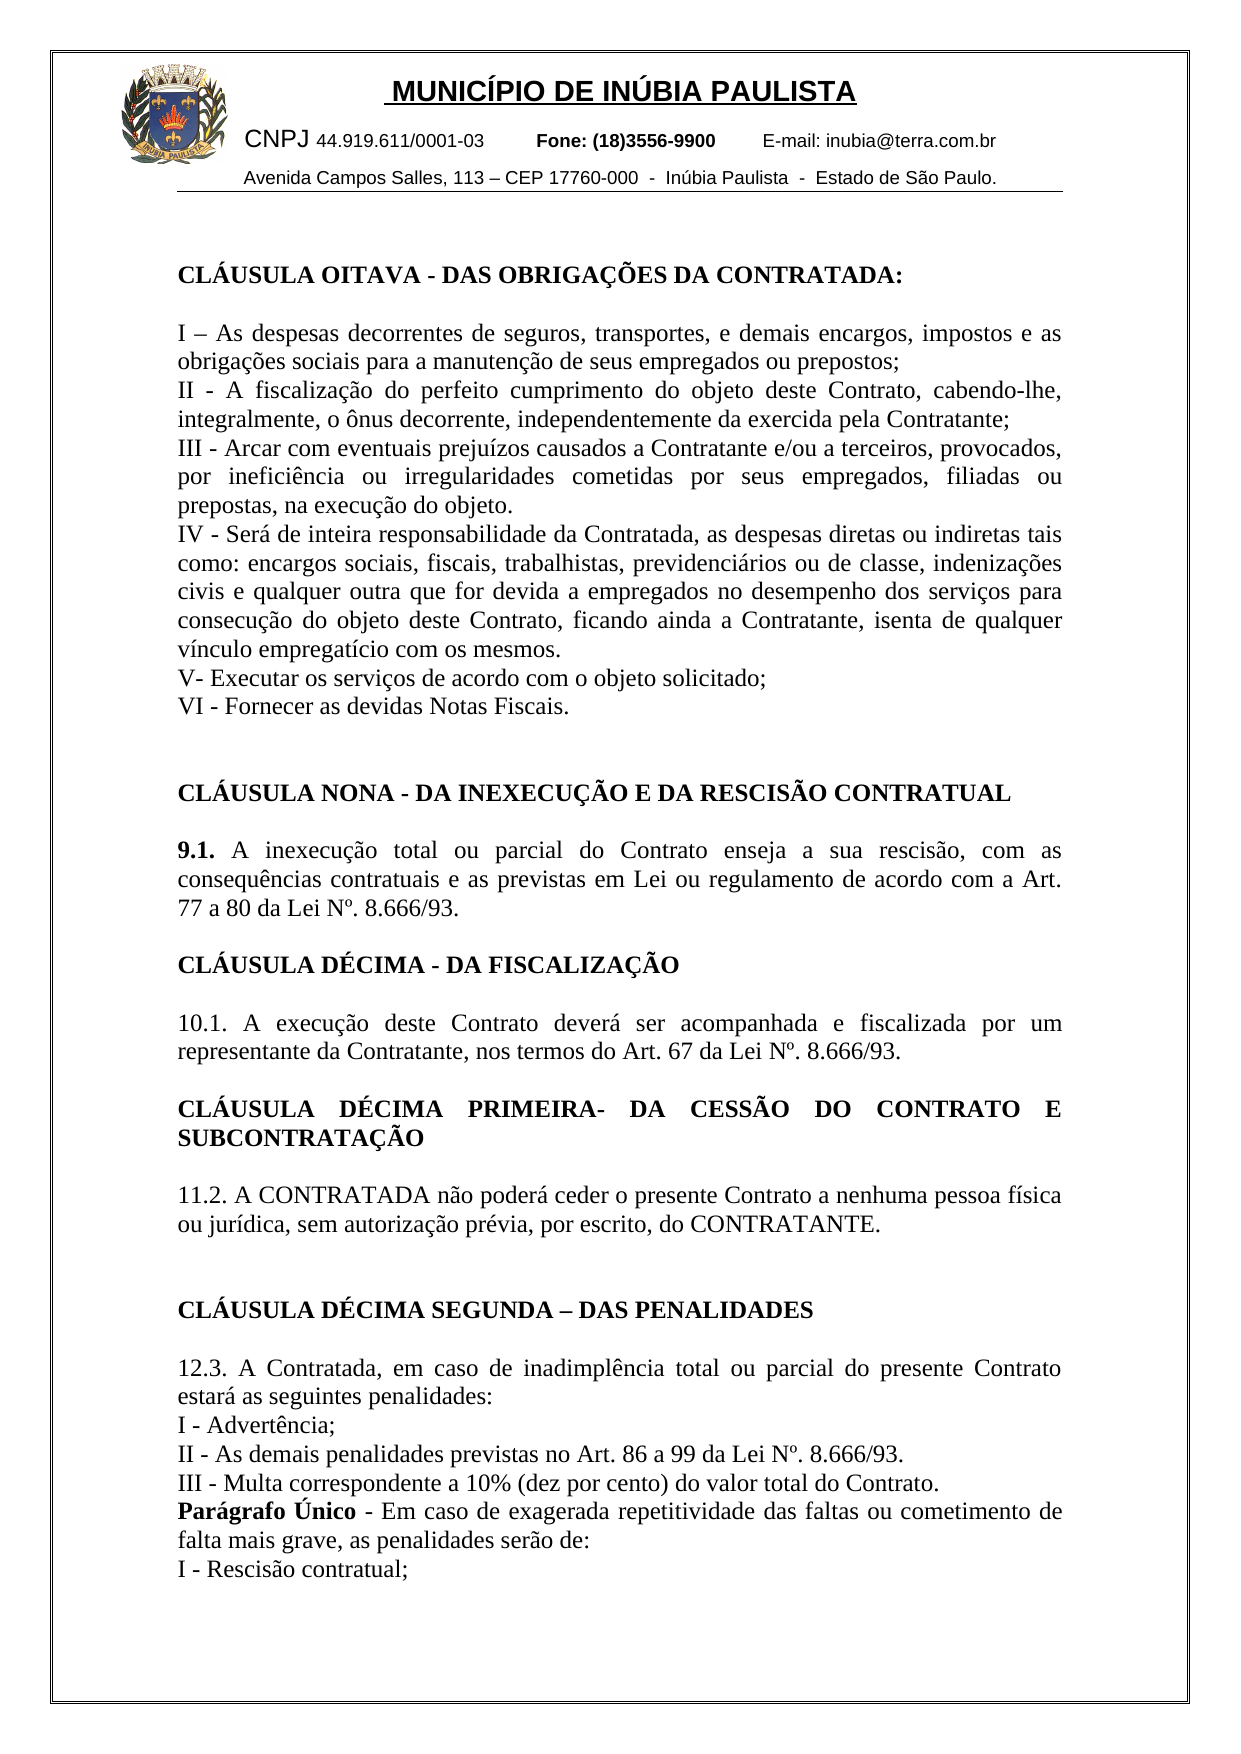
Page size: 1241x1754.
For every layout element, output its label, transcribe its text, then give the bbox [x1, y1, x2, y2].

text CLÁUSULA NONA - DA INEXECUÇÃO E DA RESCISÃO CONTRATUAL [177, 778, 1063, 806]
text I – As despesas decorrentes de seguros, transportes, e demais encargos, impostos e as obrigações sociais para a manutenção de seus empregados ou prepostos; [177, 318, 1063, 375]
text III - Arcar com eventuais prejuízos causados a Contratante e/ou a terceiros, provocados, por ineficiência ou irregularidades cometidas por seus empregados, filiadas ou prepostas, na execução do objeto. [177, 433, 1063, 519]
text II - As demais penalidades previstas no Art. 86 a 99 da Lei Nº. 8.666/93. [177, 1439, 1063, 1468]
text I - Advertência; [177, 1410, 1063, 1439]
text 11.2. A CONTRATADA não poderá ceder o presente Contrato a nenhuma pessoa física ou jurídica, sem autorização prévia, por escrito, do CONTRATANTE. [177, 1180, 1063, 1238]
text CLÁUSULA DÉCIMA - DA FISCALIZAÇÃO [177, 950, 1063, 979]
text 12.3. A Contratada, em caso de inadimplência total ou parcial do presente Contrato estará as seguintes penalidades: [177, 1353, 1063, 1410]
text 10.1. A execução deste Contrato deverá ser acompanhada e fiscalizada por um representante da Contratante, nos termos do Art. 67 da Lei Nº. 8.666/93. [177, 1008, 1063, 1065]
text I - Rescisão contratual; [177, 1554, 1063, 1583]
text 9.1. A inexecução total ou parcial do Contrato enseja a sua rescisão, com as consequências contratuais e as previstas em Lei ou regulamento de acordo com a Art. 77 a 80 da Lei Nº. 8.666/93. [177, 835, 1063, 921]
text CLÁUSULA OITAVA - DAS OBRIGAÇÕES DA CONTRATADA: [177, 260, 1063, 289]
text IV - Será de inteira responsabilidade da Contratada, as despesas diretas ou indiretas tais como: encargos sociais, fiscais, trabalhistas, previdenciários ou de classe, indenizações civis e qualquer outra que for devida a empregados no desempenho dos serviços para consecução do objeto deste Contrato, ficando ainda a Contratante, isenta de qualquer vínculo empregatício com os mesmos. [177, 519, 1063, 663]
text V- Executar os serviços de acordo com o objeto solicitado; [177, 663, 1063, 691]
text CLÁUSULA DÉCIMA SEGUNDA – DAS PENALIDADES [177, 1295, 1063, 1324]
picture [121, 63, 228, 164]
text II - A fiscalização do perfeito cumprimento do objeto deste Contrato, cabendo-lhe, integralmente, o ônus decorrente, independentemente da exercida pela Contratante; [177, 375, 1063, 433]
text VI - Fornecer as devidas Notas Fiscais. [177, 691, 1063, 720]
text III - Multa correspondente a 10% (dez por cento) do valor total do Contrato. [177, 1468, 1063, 1496]
text Parágrafo Único - Em caso de exagerada repetitividade das faltas ou cometimento de falta mais grave, as penalidades serão de: [177, 1496, 1063, 1554]
text CLÁUSULA DÉCIMA PRIMEIRA- DA CESSÃO DO CONTRATO E SUBCONTRATAÇÃO [177, 1094, 1063, 1151]
